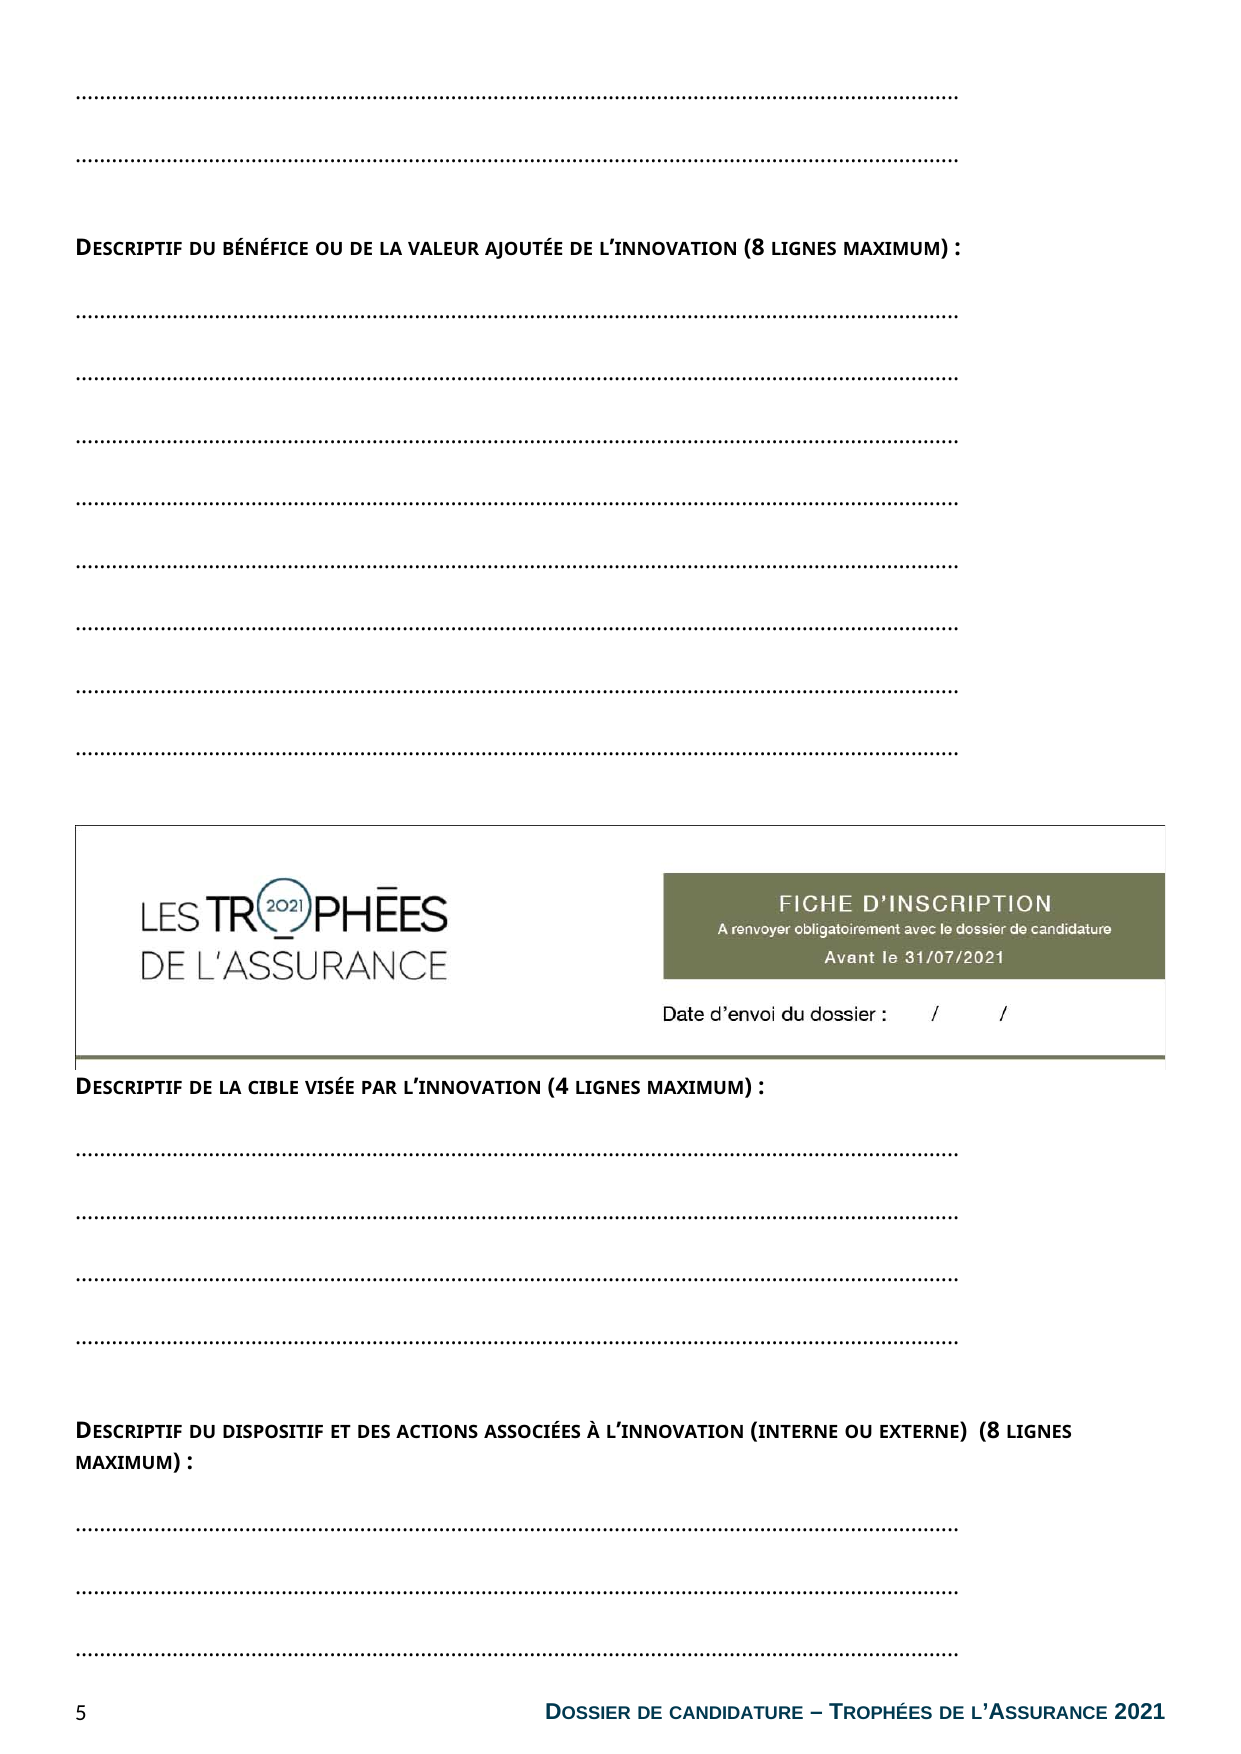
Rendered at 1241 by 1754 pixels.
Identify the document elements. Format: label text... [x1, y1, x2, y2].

picture [75, 825, 1166, 1070]
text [75, 1507, 1165, 1538]
text Descriptif du bénéfice ou de la valeur ajoutée de l’innovation (8 lignes maximum) : [75, 231, 1165, 262]
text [75, 75, 1165, 106]
text …………..…………..…………..…………..…………..…………..…………..…………..…………..……………….. [75, 669, 1165, 700]
text …………..…………..…………..…………..…………..…………..…………..…………..…………..……………….. [75, 419, 1165, 450]
text …………..…………..…………..…………..…………..…………..…………..…………..…………..……………….. [75, 356, 1165, 387]
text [75, 294, 1165, 325]
text …………..…………..…………..…………..…………..…………..…………..…………..…………..……………….. [75, 606, 1165, 637]
text …………..…………..…………..…………..…………..…………..…………..…………..…………..……………….. [75, 1132, 1165, 1163]
text …………..…………..…………..…………..…………..…………..…………..…………..…………..……………….. [75, 544, 1165, 575]
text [75, 1570, 1165, 1601]
text Descriptif du dispositif et des actions associées à l’innovation (interne ou externe) (8 lignes maximum) : [75, 1413, 1165, 1476]
text …………..…………..…………..…………..…………..…………..…………..…………..…………..……………….. [75, 481, 1165, 512]
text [75, 137, 1165, 169]
text …………..…………..…………..…………..…………..…………..…………..…………..…………..……………….. [75, 731, 1165, 762]
text …………..…………..…………..…………..…………..…………..…………..…………..…………..……………….. [75, 1320, 1165, 1351]
text …………..…………..…………..…………..…………..…………..…………..…………..…………..……………….. [75, 1257, 1165, 1288]
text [75, 1632, 1165, 1663]
text Descriptif de la cible visée par l’innovation (4 lignes maximum) : [75, 1070, 1165, 1101]
text …………..…………..…………..…………..…………..…………..…………..…………..…………..……………….. [75, 1195, 1165, 1226]
